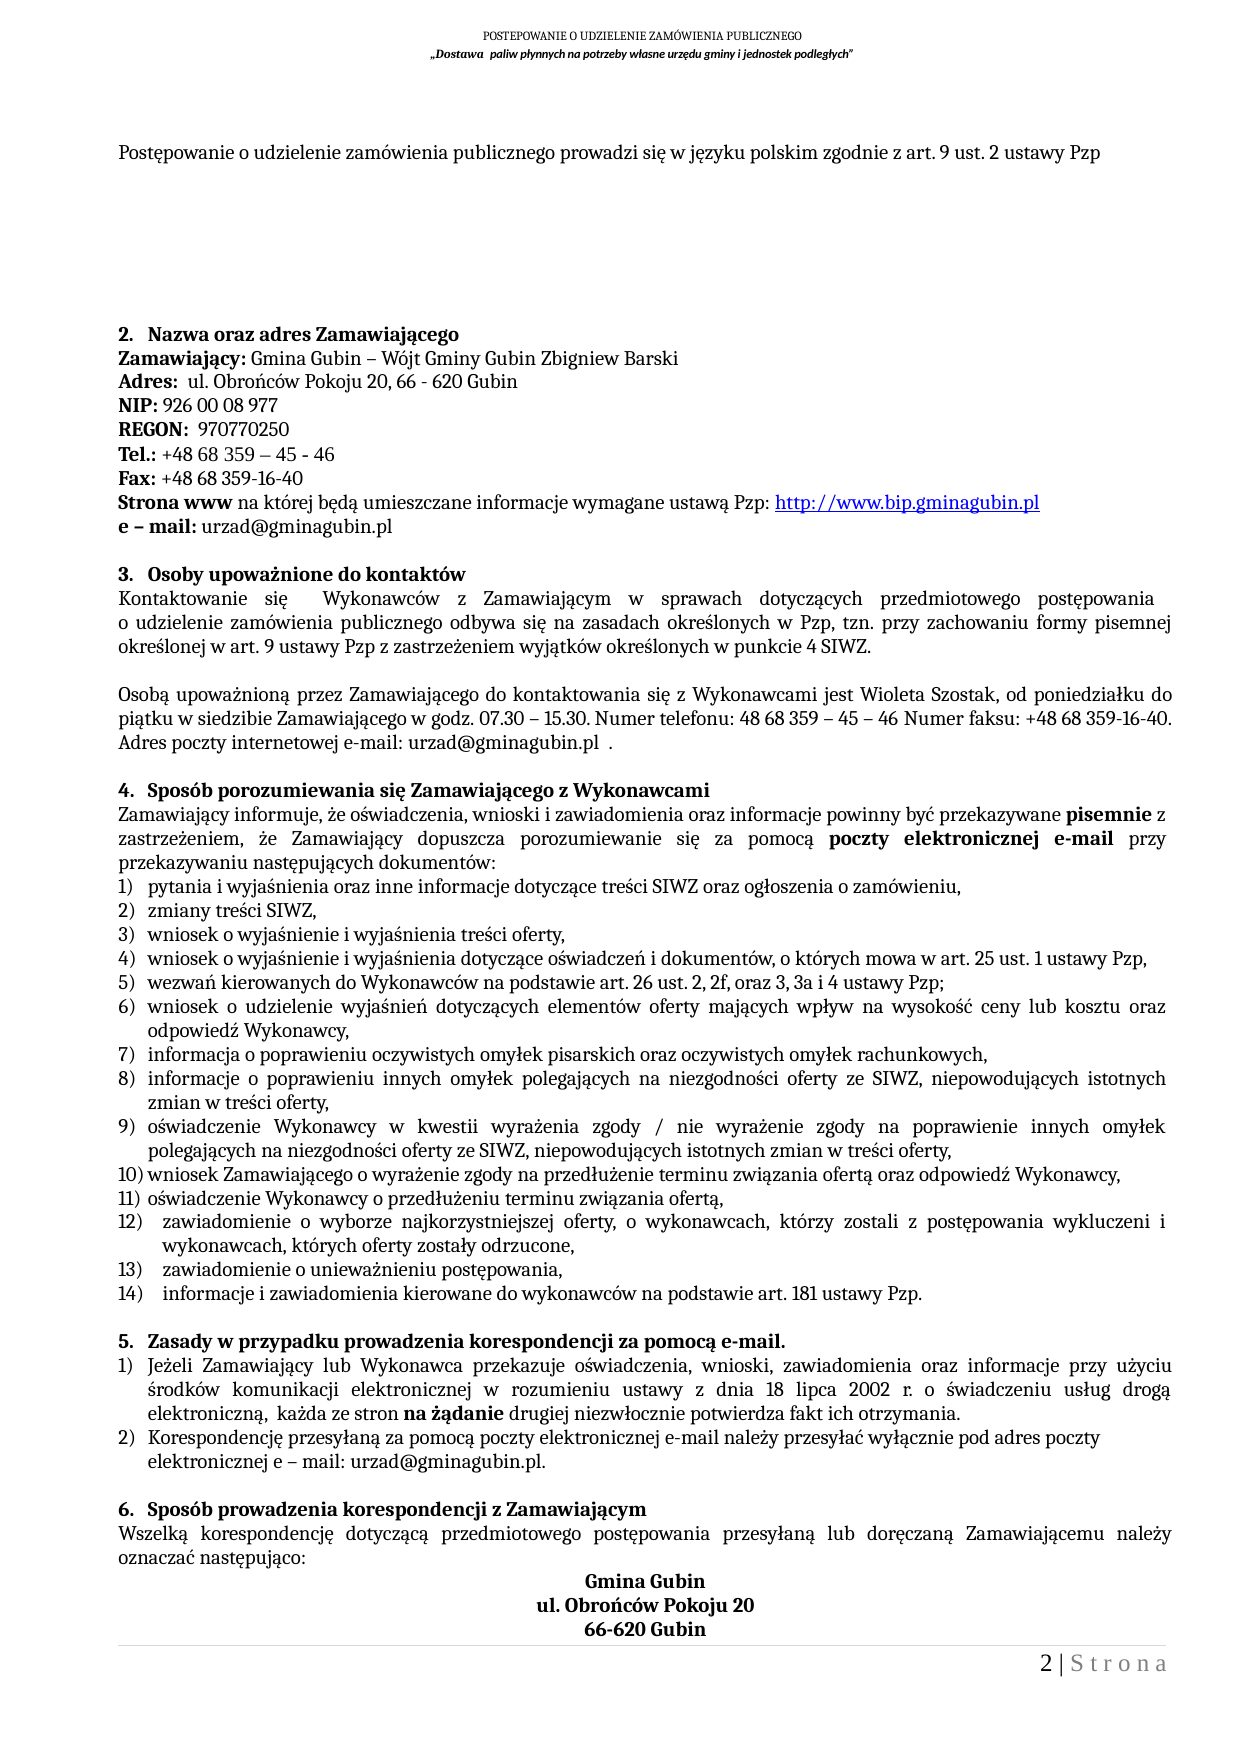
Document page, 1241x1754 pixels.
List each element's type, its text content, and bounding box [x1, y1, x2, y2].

text Adres: ul. Obrońców Pokoju 20, 66 - 620 Gubin [118, 370, 1166, 394]
list pytania i wyjaśnienia oraz inne informacje dotyczące treści SIWZ oraz ogłoszenia o zamówieniu, [118, 875, 1166, 899]
list Korespondencję przesyłaną za pomocą poczty elektronicznej e-mail należy przesyłać wyłącznie pod adres poczty elektronicznej e – mail: urzad@gminagubin.pl. [118, 1426, 1172, 1474]
list informacje i zawiadomienia kierowane do wykonawców na podstawie art. 181 ustawy Pzp. [118, 1282, 1166, 1306]
list informacja o poprawieniu oczywistych omyłek pisarskich oraz oczywistych omyłek rachunkowych, [118, 1042, 1166, 1066]
text e – mail: urzad@gminagubin.pl [118, 514, 1172, 538]
text Fax: +48 68 359-16-40 [118, 467, 1166, 491]
list Sposób prowadzenia korespondencji z Zamawiającym [118, 1498, 1172, 1522]
list Jeżeli Zamawiający lub Wykonawca przekazuje oświadczenia, wnioski, zawiadomienia oraz informacje przy użyciu środków komunikacji elektronicznej w rozumieniu ustawy z dnia 18 lipca 2002 r. o świadczeniu usług drogą elektroniczną, każda ze stron na żądanie drugiej niezwłocznie potwierdza fakt ich otrzymania. [118, 1354, 1172, 1426]
text Tel.: +48 68 359 – 45 - 46 [118, 442, 1166, 467]
list informacje o poprawieniu innych omyłek polegających na niezgodności oferty ze SIWZ, niepowodujących istotnych zmian w treści oferty, [118, 1066, 1166, 1114]
list wniosek o wyjaśnienie i wyjaśnienia dotyczące oświadczeń i dokumentów, o których mowa w art. 25 ust. 1 ustawy Pzp, [118, 947, 1166, 971]
list Nazwa oraz adres Zamawiającego [118, 322, 1172, 346]
list zawiadomienie o unieważnieniu postępowania, [118, 1258, 1166, 1282]
list zawiadomienie o wyborze najkorzystniejszej oferty, o wykonawcach, którzy zostali z postępowania wykluczeni i wykonawcach, których oferty zostały odrzucone, [118, 1210, 1166, 1258]
text Osobą upoważnioną przez Zamawiającego do kontaktowania się z Wykonawcami jest Wioleta Szostak, od poniedziałku do piątku w siedzibie Zamawiającego w godz. 07.30 – 15.30. Numer telefonu: 48 68 359 – 45 – 46 Numer faksu: +48 68 359-16-40. Adres poczty internetowej e-mail: urzad@gminagubin.pl . [118, 682, 1172, 755]
list wniosek o wyjaśnienie i wyjaśnienia treści oferty, [118, 923, 1166, 947]
list wniosek o udzielenie wyjaśnień dotyczących elementów oferty mających wpływ na wysokość ceny lub kosztu oraz odpowiedź Wykonawcy, [118, 994, 1166, 1042]
list wniosek Zamawiającego o wyrażenie zgody na przedłużenie terminu związania ofertą oraz odpowiedź Wykonawcy, [118, 1162, 1166, 1186]
text Zamawiający: Gmina Gubin – Wójt Gminy Gubin Zbigniew Barski [118, 346, 1166, 370]
list Zasady w przypadku prowadzenia korespondencji za pomocą e-mail. [118, 1330, 1172, 1354]
list wezwań kierowanych do Wykonawców na podstawie art. 26 ust. 2, 2f, oraz 3, 3a i 4 ustawy Pzp; [118, 971, 1166, 994]
text 66-620 Gubin [118, 1617, 1172, 1641]
text Strona www na której będą umieszczane informacje wymagane ustawą Pzp: http://www.bip.gminagubin.pl [118, 491, 1181, 514]
text Postępowanie o udzielenie zamówienia publicznego prowadzi się w języku polskim zgodnie z art. 9 ust. 2 ustawy Pzp [118, 141, 1166, 165]
list oświadczenie Wykonawcy w kwestii wyrażenia zgody / nie wyrażenie zgody na poprawienie innych omyłek polegających na niezgodności oferty ze SIWZ, niepowodujących istotnych zmian w treści oferty, [118, 1114, 1166, 1162]
text Gmina Gubin [118, 1569, 1172, 1593]
text Wszelką korespondencję dotyczącą przedmiotowego postępowania przesyłaną lub doręczaną Zamawiającemu należy oznaczać następująco: [118, 1522, 1172, 1569]
list Osoby upoważnione do kontaktów [118, 562, 1172, 586]
text Kontaktowanie się Wykonawców z Zamawiającym w sprawach dotyczących przedmiotowego postępowania o udzielenie zamówienia publicznego odbywa się na zasadach określonych w Pzp, tzn. przy zachowaniu formy pisemnej określonej w art. 9 ustawy Pzp z zastrzeżeniem wyjątków określonych w punkcie 4 SIWZ. [118, 586, 1172, 658]
text ul. Obrońców Pokoju 20 [118, 1593, 1172, 1617]
list Sposób porozumiewania się Zamawiającego z Wykonawcami [118, 779, 1172, 803]
text NIP: 926 00 08 977 [118, 394, 1166, 418]
list zmiany treści SIWZ, [118, 899, 1166, 923]
text Zamawiający informuje, że oświadczenia, wnioski i zawiadomienia oraz informacje powinny być przekazywane pisemnie z zastrzeżeniem, że Zamawiający dopuszcza porozumiewanie się za pomocą poczty elektronicznej e-mail przy przekazywaniu następujących dokumentów: [118, 803, 1166, 875]
list oświadczenie Wykonawcy o przedłużeniu terminu związania ofertą, [118, 1186, 1166, 1210]
text REGON: 970770250 [118, 418, 1166, 442]
